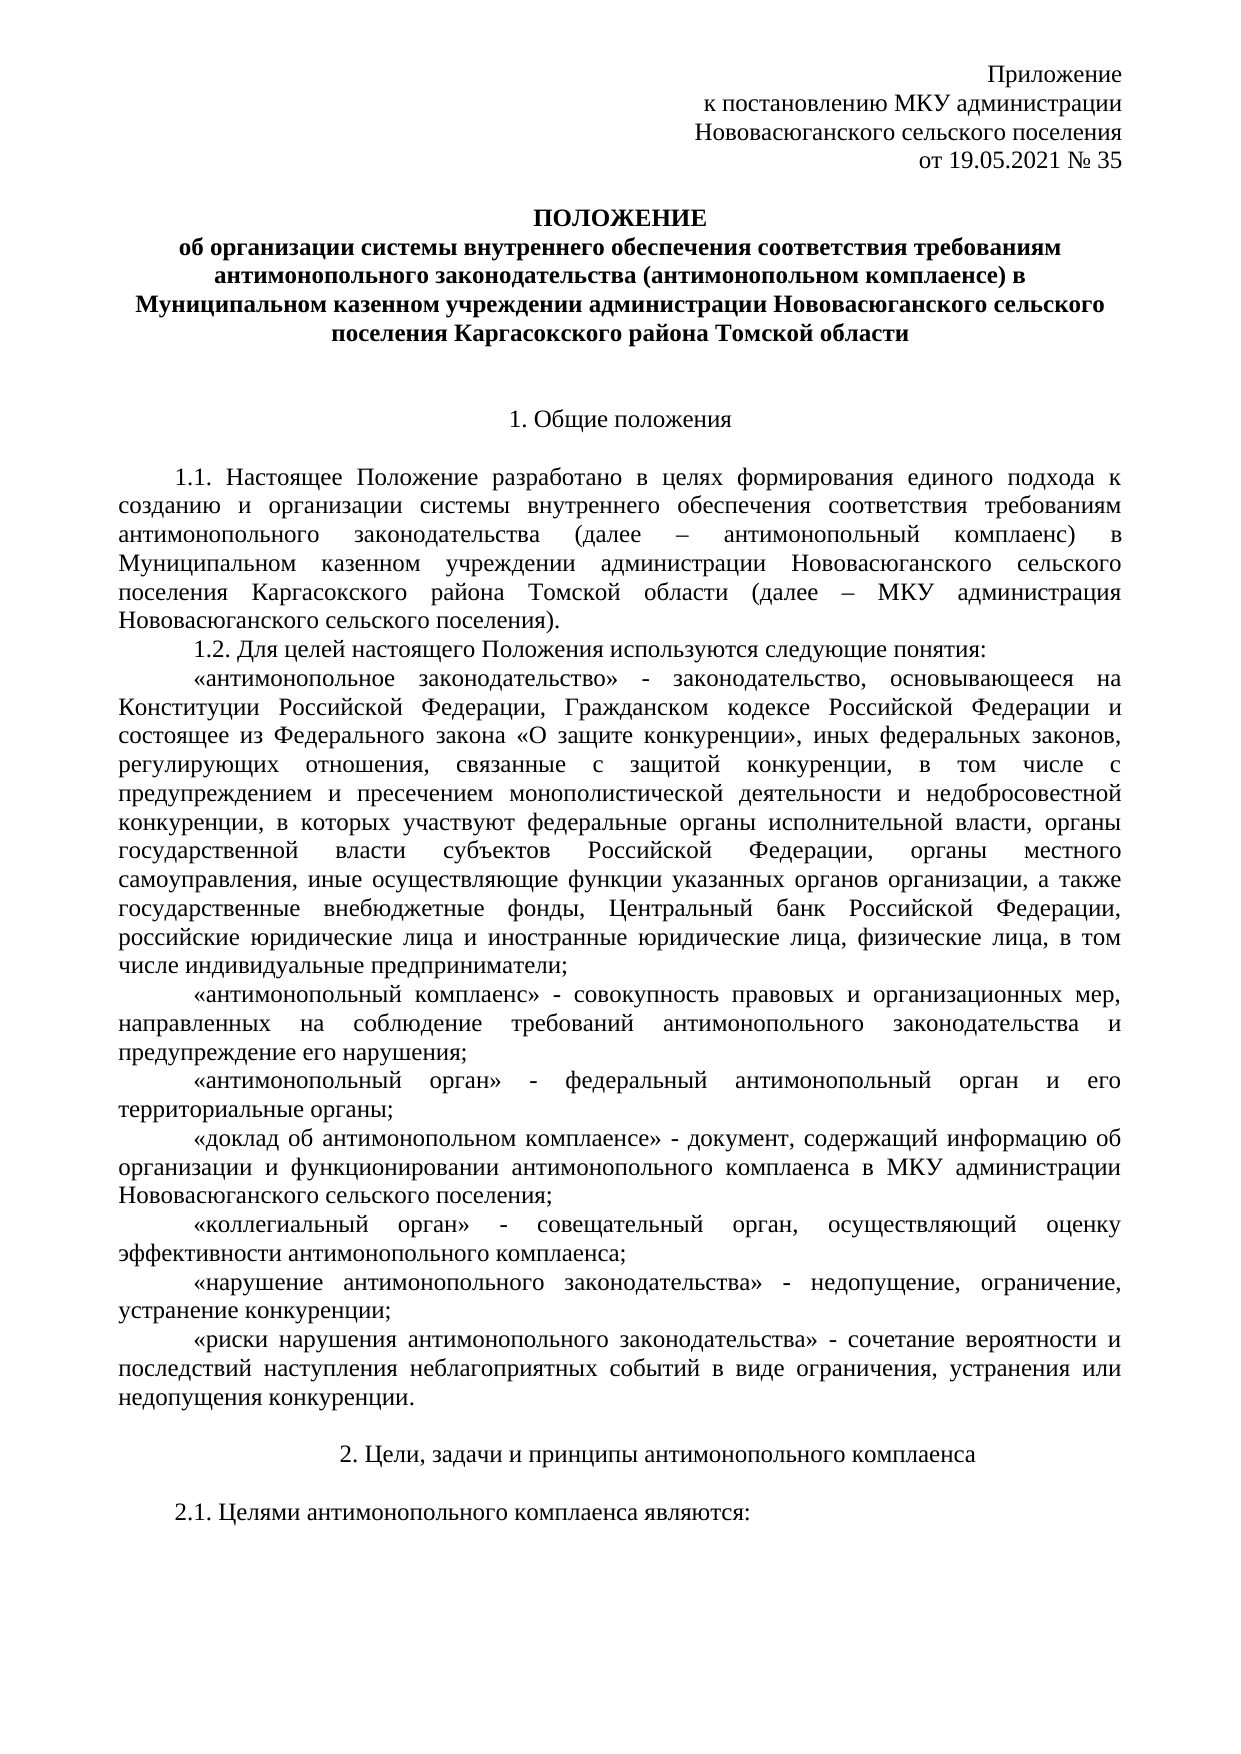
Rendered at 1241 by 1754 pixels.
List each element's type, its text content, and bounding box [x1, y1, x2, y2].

text об организации системы внутреннего обеспечения соответствия требованиям антимонопольного законодательства (антимонопольном комплаенсе) в Муниципальном казенном учреждении администрации Нововасюганского сельского поселения Каргасокского района Томской области [118, 232, 1122, 347]
text «риски нарушения антимонопольного законодательства» - сочетание вероятности и последствий наступления неблагоприятных событий в виде ограничения, устранения или недопущения конкуренции. [118, 1324, 1122, 1410]
text «антимонопольный орган» - федеральный антимонопольный орган и его территориальные органы; [118, 1065, 1122, 1123]
text «нарушение антимонопольного законодательства» - недопущение, ограничение, устранение конкуренции; [118, 1267, 1122, 1324]
text «доклад об антимонопольном комплаенсе» - документ, содержащий информацию об организации и функционировании антимонопольного комплаенса в МКУ администрации Нововасюганского сельского поселения; [118, 1123, 1122, 1209]
text к постановлению МКУ администрации [118, 88, 1122, 117]
text 1. Общие положения [118, 404, 1122, 433]
text 1.2. Для целей настоящего Положения используются следующие понятия: [118, 634, 1122, 663]
text от 19.05.2021 № 35 [118, 145, 1122, 174]
text 2.1. Целями антимонопольного комплаенса являются: [118, 1497, 1122, 1525]
text «антимонопольное законодательство» - законодательство, основывающееся на Конституции Российской Федерации, Гражданском кодексе Российской Федерации и состоящее из Федерального закона «О защите конкуренции», иных федеральных законов, регулирующих отношения, связанные с защитой конкуренции, в том числе с предупреждением и пресечением монополистической деятельности и недобросовестной конкуренции, в которых участвуют федеральные органы исполнительной власти, органы государственной власти субъектов Российской Федерации, органы местного самоуправления, иные осуществляющие функции указанных органов организации, а также государственные внебюджетные фонды, Центральный банк Российской Федерации, российские юридические лица и иностранные юридические лица, физические лица, в том числе индивидуальные предприниматели; [118, 663, 1122, 979]
text «коллегиальный орган» - совещательный орган, осуществляющий оценку эффективности антимонопольного комплаенса; [118, 1209, 1122, 1267]
text 2. Цели, задачи и принципы антимонопольного комплаенса [118, 1439, 1122, 1468]
text «антимонопольный комплаенс» - совокупность правовых и организационных мер, направленных на соблюдение требований антимонопольного законодательства и предупреждение его нарушения; [118, 979, 1122, 1065]
text Нововасюганского сельского поселения [118, 117, 1122, 145]
text 1.1. Настоящее Положение разработано в целях формирования единого подхода к созданию и организации системы внутреннего обеспечения соответствия требованиям антимонопольного законодательства (далее – антимонопольный комплаенс) в Муниципальном казенном учреждении администрации Нововасюганского сельского поселения Каргасокского района Томской области (далее – МКУ администрация Нововасюганского сельского поселения). [118, 462, 1122, 634]
text Приложение [118, 59, 1122, 88]
text ПОЛОЖЕНИЕ [118, 203, 1122, 232]
